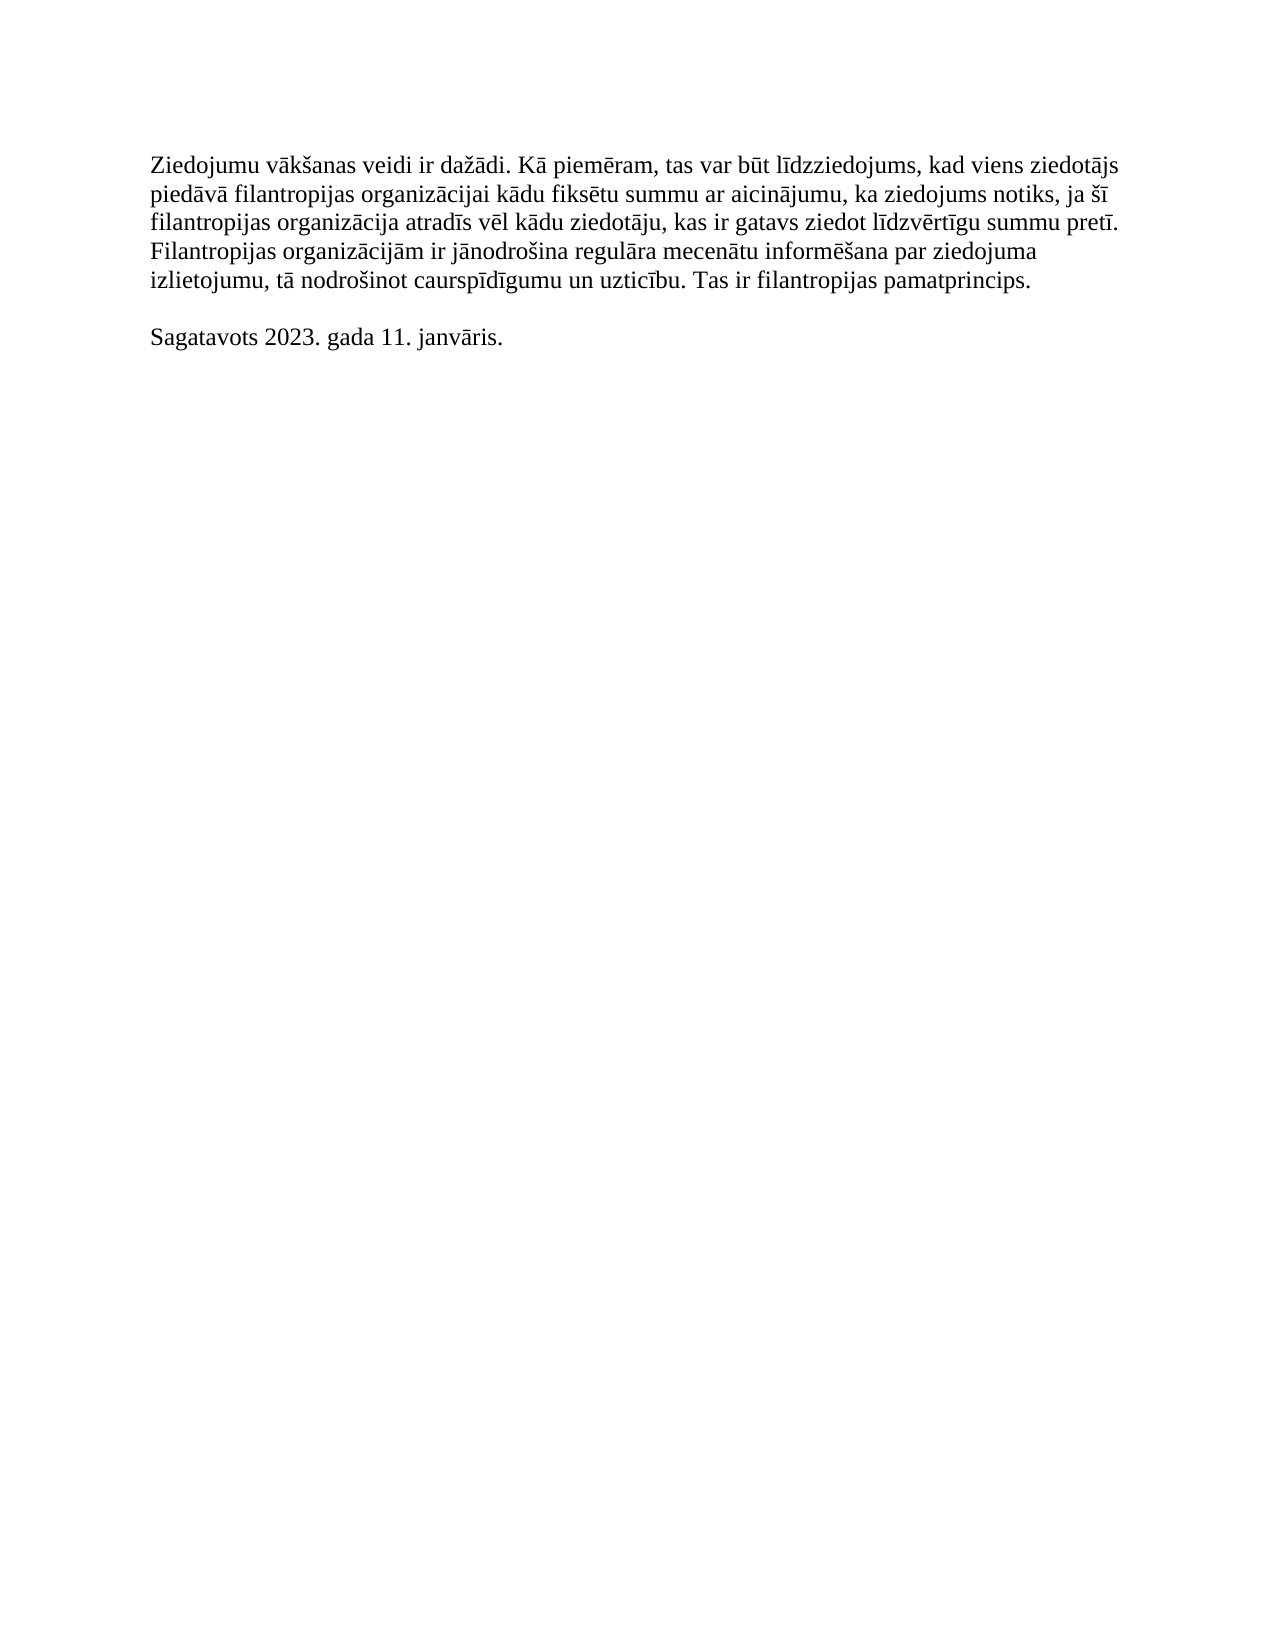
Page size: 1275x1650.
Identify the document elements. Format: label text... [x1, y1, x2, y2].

text Filantropijas organizācijām ir jānodrošina regulāra mecenātu informēšana par ziedojuma izlietojumu, tā nodrošinot caurspīdīgumu un uzticību. Tas ir filantropijas pamatprincips. [150, 236, 1125, 294]
text Sagatavots 2023. gada 11. janvāris. [150, 322, 1125, 351]
text Ziedojumu vākšanas veidi ir dažādi. Kā piemēram, tas var būt līdzziedojums, kad viens ziedotājs piedāvā filantropijas organizācijai kādu fiksētu summu ar aicinājumu, ka ziedojums notiks, ja šī filantropijas organizācija atradīs vēl kādu ziedotāju, kas ir gatavs ziedot līdzvērtīgu summu pretī. [150, 150, 1125, 236]
